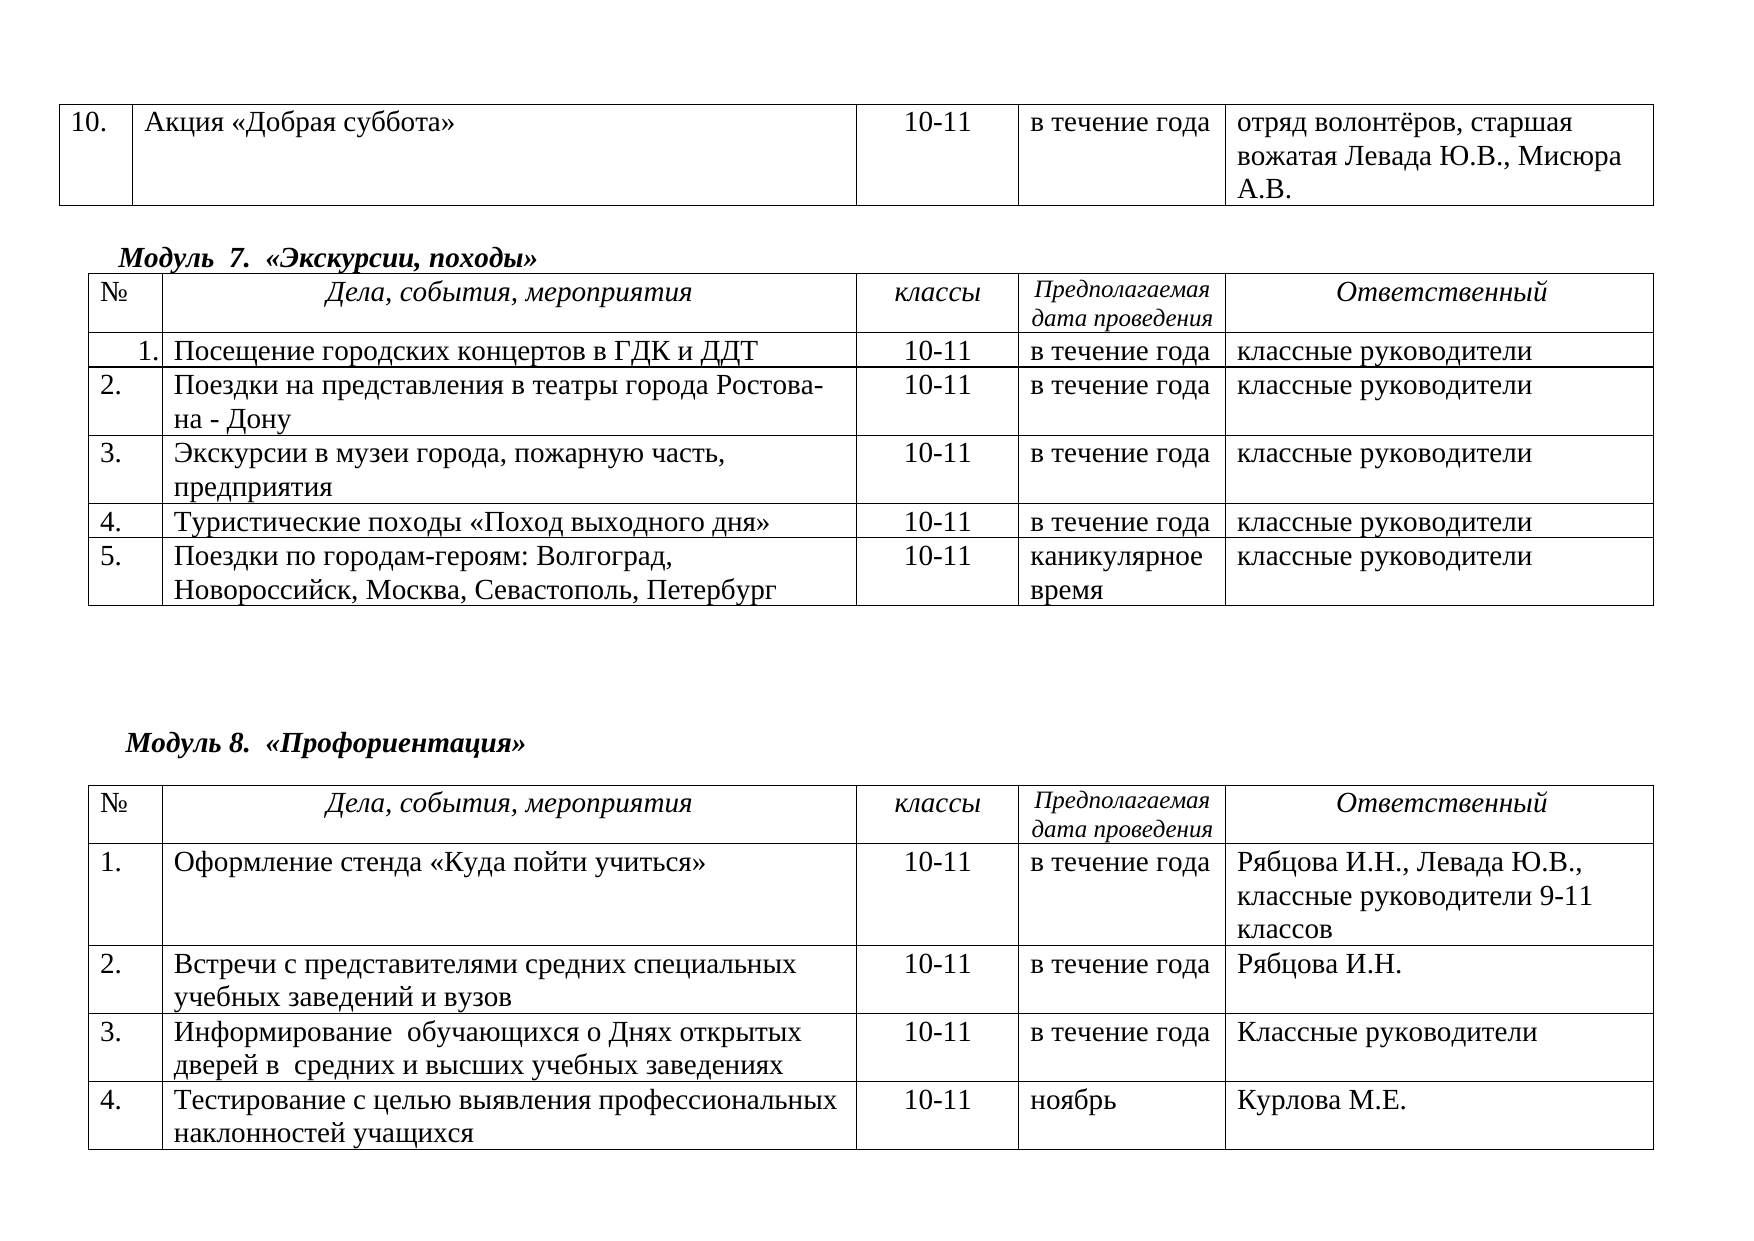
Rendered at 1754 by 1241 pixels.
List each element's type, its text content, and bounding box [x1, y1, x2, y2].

table_cell Поездки на представления в театры города Ростова-на - Дону [163, 368, 856, 434]
table_cell Поездки по городам-героям: Волгоград, Новороссийск, Москва, Севастополь, Петербург [163, 538, 856, 605]
table_cell в течение года [1019, 105, 1225, 205]
table_cell классные руководители [1226, 504, 1653, 537]
table_cell Посещение городских концертов в ГДК и ДДТ [163, 333, 856, 366]
table_cell [89, 368, 162, 434]
table_cell в течение года [1019, 368, 1225, 434]
table_cell [89, 538, 162, 605]
table_header № [89, 786, 162, 843]
table_cell каникулярное время [1019, 538, 1225, 605]
table_cell [89, 436, 162, 503]
table_cell Информирование обучающихся о Днях открытых дверей в средних и высших учебных заведениях [163, 1014, 856, 1081]
table_header классы [857, 274, 1018, 332]
table_cell [89, 1082, 162, 1149]
table_header № [89, 274, 162, 332]
table_cell [89, 504, 162, 537]
table_cell классные руководители [1226, 333, 1653, 366]
table_cell классные руководители [1226, 368, 1653, 434]
table_cell 10-11 [857, 436, 1018, 503]
table_header Дела, события, мероприятия [163, 274, 856, 332]
table_cell Экскурсии в музеи города, пожарную часть, предприятия [163, 436, 856, 503]
table_cell 10-11 [857, 1082, 1018, 1149]
table_cell 10-11 [857, 946, 1018, 1013]
text Модуль 8. «Профориентация» [118, 725, 1636, 759]
table_cell Рябцова И.Н., Левада Ю.В., классные руководители 9-11 классов [1226, 844, 1653, 945]
table_cell Классные руководители [1226, 1014, 1653, 1081]
table_cell классные руководители [1226, 436, 1653, 503]
table_cell 10-11 [857, 504, 1018, 537]
table_cell Туристические походы «Поход выходного дня» [163, 504, 856, 537]
table_cell [89, 333, 162, 366]
table_cell 10-11 [857, 1014, 1018, 1081]
table_cell [89, 844, 162, 945]
table_header классы [857, 786, 1018, 843]
table_header Дела, события, мероприятия [163, 786, 856, 843]
table_cell в течение года [1019, 844, 1225, 945]
table_cell в течение года [1019, 1014, 1225, 1081]
table_cell отряд волонтёров, старшая вожатая Левада Ю.В., Мисюра А.В. [1226, 105, 1653, 205]
table_cell Тестирование с целью выявления профессиональных наклонностей учащихся [163, 1082, 856, 1149]
table_cell в течение года [1019, 436, 1225, 503]
table_cell 10-11 [857, 368, 1018, 434]
table_header Предполагаемая дата проведения [1019, 274, 1225, 332]
table_cell [89, 1014, 162, 1081]
table_cell Рябцова И.Н. [1226, 946, 1653, 1013]
table_cell в течение года [1019, 946, 1225, 1013]
table_header Ответственный [1226, 786, 1653, 843]
table_cell Встречи с представителями средних специальных учебных заведений и вузов [163, 946, 856, 1013]
table_cell Оформление стенда «Куда пойти учиться» [163, 844, 856, 945]
table_cell 10-11 [857, 333, 1018, 366]
table_cell 10-11 [857, 105, 1018, 205]
table_cell классные руководители [1226, 538, 1653, 605]
table_cell в течение года [1019, 333, 1225, 366]
text Модуль 7. «Экскурсии, походы» [118, 240, 1636, 273]
table_cell Курлова М.Е. [1226, 1082, 1653, 1149]
table_cell 10-11 [857, 844, 1018, 945]
table_header Предполагаемая дата проведения [1019, 786, 1225, 843]
table_header Ответственный [1226, 274, 1653, 332]
table_cell 10-11 [857, 538, 1018, 605]
table_cell [89, 946, 162, 1013]
table_cell ноябрь [1019, 1082, 1225, 1149]
table_cell [60, 105, 132, 205]
table_cell Акция «Добрая суббота» [133, 105, 856, 205]
table_cell в течение года [1019, 504, 1225, 537]
